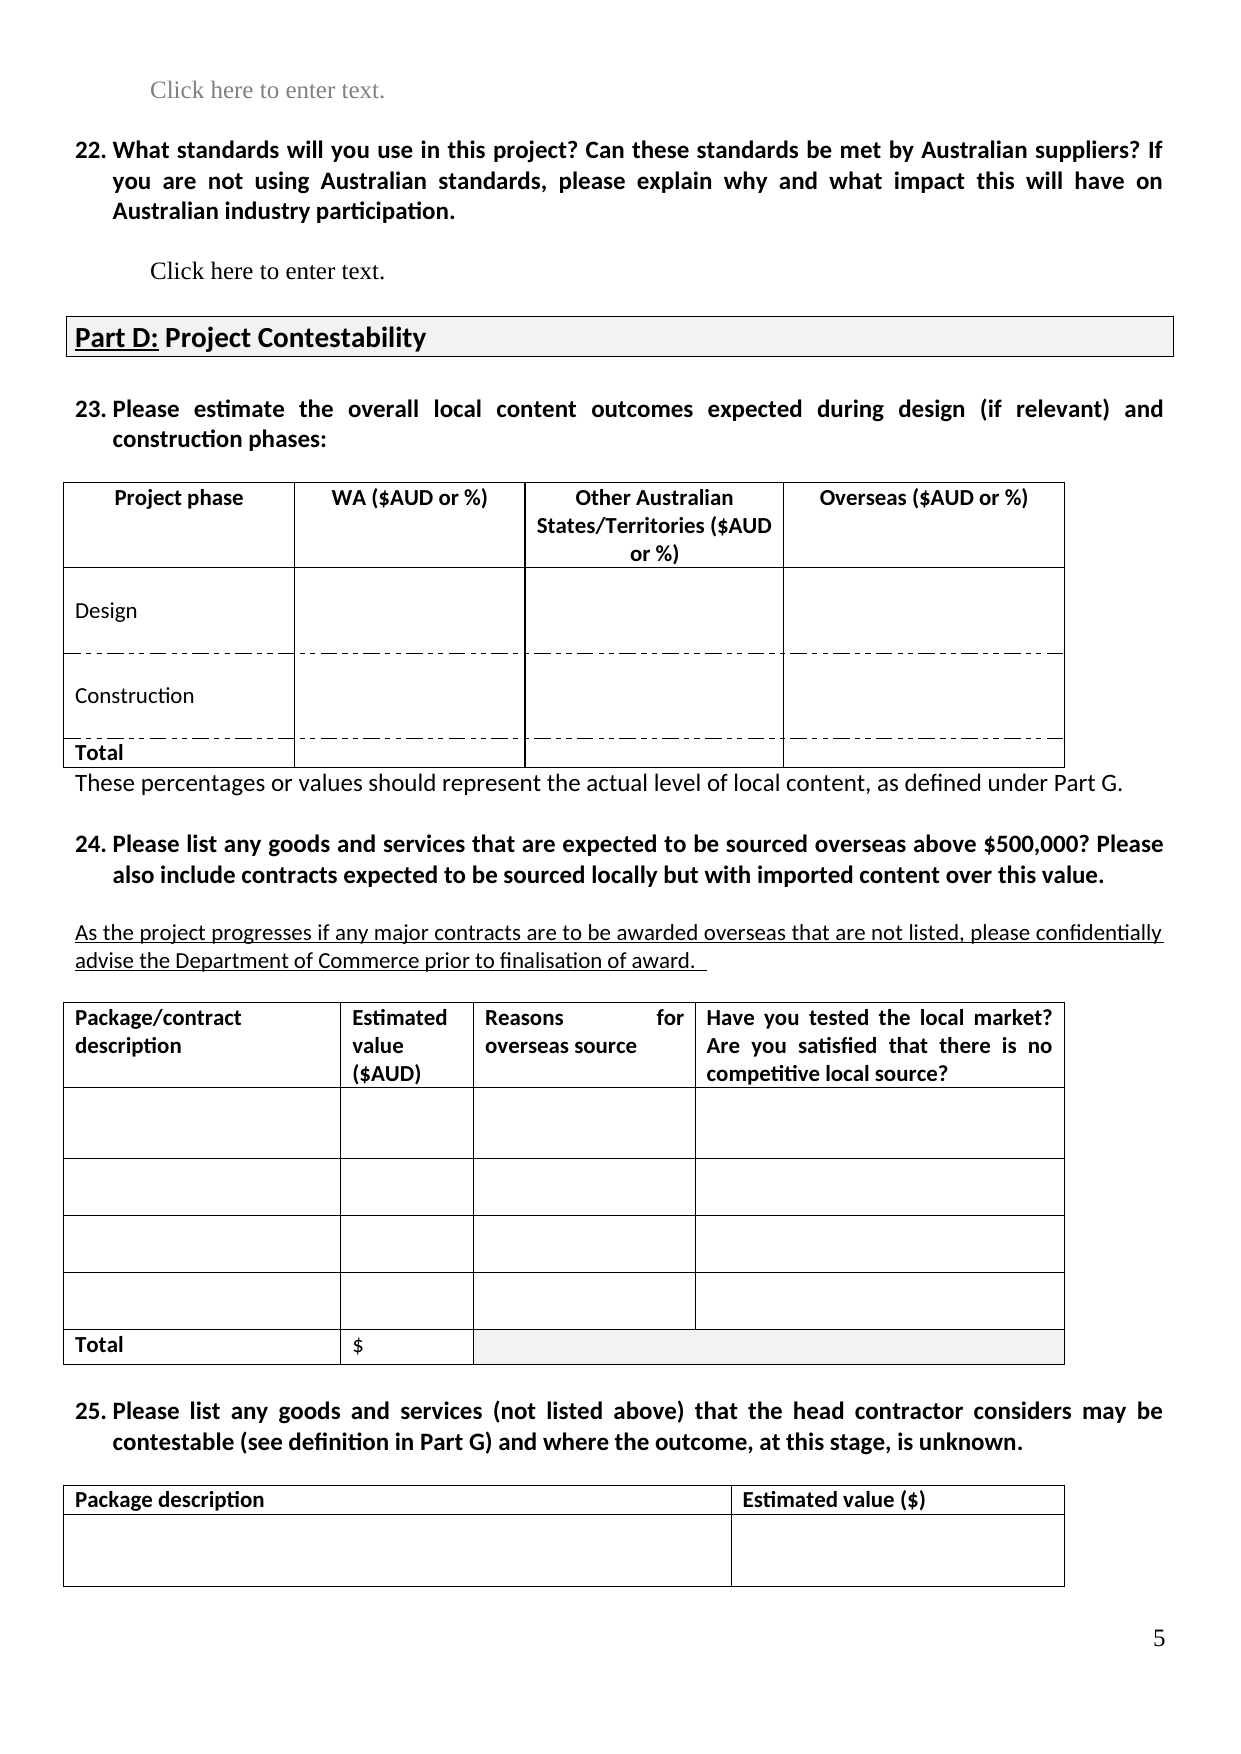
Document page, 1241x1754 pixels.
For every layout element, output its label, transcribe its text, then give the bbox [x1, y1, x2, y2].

table_cell [784, 568, 1064, 652]
table_cell [341, 1088, 473, 1158]
table_cell [295, 568, 524, 652]
text Part D: Project Contestability [67, 317, 1173, 356]
table_header Have you tested the local market? Are you satisfied that there is no competitive local source? [696, 1003, 1064, 1087]
table_cell [64, 1515, 731, 1586]
table_cell [696, 1088, 1064, 1158]
list Please list any goods and services that are expected to be sourced overseas above $500,000? Please also include contracts expected to be sourced locally but with imported content over this value. [75, 829, 1165, 890]
table_cell Design [64, 568, 294, 652]
table_cell [474, 1330, 1064, 1364]
table_cell [295, 738, 524, 767]
table_cell [526, 738, 783, 767]
table_header Overseas ($AUD or %) [784, 483, 1064, 567]
table_cell [341, 1216, 473, 1272]
table_cell [64, 1088, 340, 1158]
list What standards will you use in this project? Can these standards be met by Australian suppliers? If you are not using Australian standards, please explain why and what impact this will have on Australian industry participation. [75, 134, 1165, 226]
table_cell [341, 1159, 473, 1215]
table_header Package description [64, 1486, 731, 1513]
text These percentages or values should represent the actual level of local content, as defined under Part G. [75, 768, 1165, 798]
table_header Estimated value ($) [732, 1486, 1064, 1513]
list Please list any goods and services (not listed above) that the head contractor considers may be contestable (see definition in Part G) and where the outcome, at this stage, is unknown. [75, 1395, 1165, 1456]
table_cell [784, 653, 1064, 737]
table_cell Total [64, 738, 294, 767]
table_cell [526, 653, 783, 737]
table_cell Construction [64, 653, 294, 737]
table_cell [696, 1273, 1064, 1329]
list Please estimate the overall local content outcomes expected during design (if relevant) and construction phases: [75, 393, 1165, 454]
table_cell [696, 1159, 1064, 1215]
table_cell [784, 738, 1064, 767]
table_cell [64, 1273, 340, 1329]
table_cell [526, 568, 783, 652]
table_cell [474, 1088, 695, 1158]
table_cell [696, 1216, 1064, 1272]
table_cell [732, 1515, 1064, 1586]
table_header Other Australian States/Territories ($AUD or %) [526, 483, 783, 567]
table_cell [474, 1273, 695, 1329]
table_cell [64, 1159, 340, 1215]
table_header Package/contract description [64, 1003, 340, 1087]
table_header Estimated value ($AUD) [341, 1003, 473, 1087]
table_header WA ($AUD or %) [295, 483, 524, 567]
table_cell [474, 1216, 695, 1272]
table_cell $ [341, 1330, 473, 1364]
text As the project progresses if any major contracts are to be awarded overseas that are not listed, please confidentially advise the Department of Commerce prior to finalisation of award. [75, 918, 1165, 974]
table_cell Total [64, 1330, 340, 1364]
table_cell [341, 1273, 473, 1329]
table_cell [474, 1159, 695, 1215]
table_header Project phase [64, 483, 294, 567]
table_header Reasons for overseas source [474, 1003, 695, 1087]
table_cell [64, 1216, 340, 1272]
table_cell [295, 653, 524, 737]
